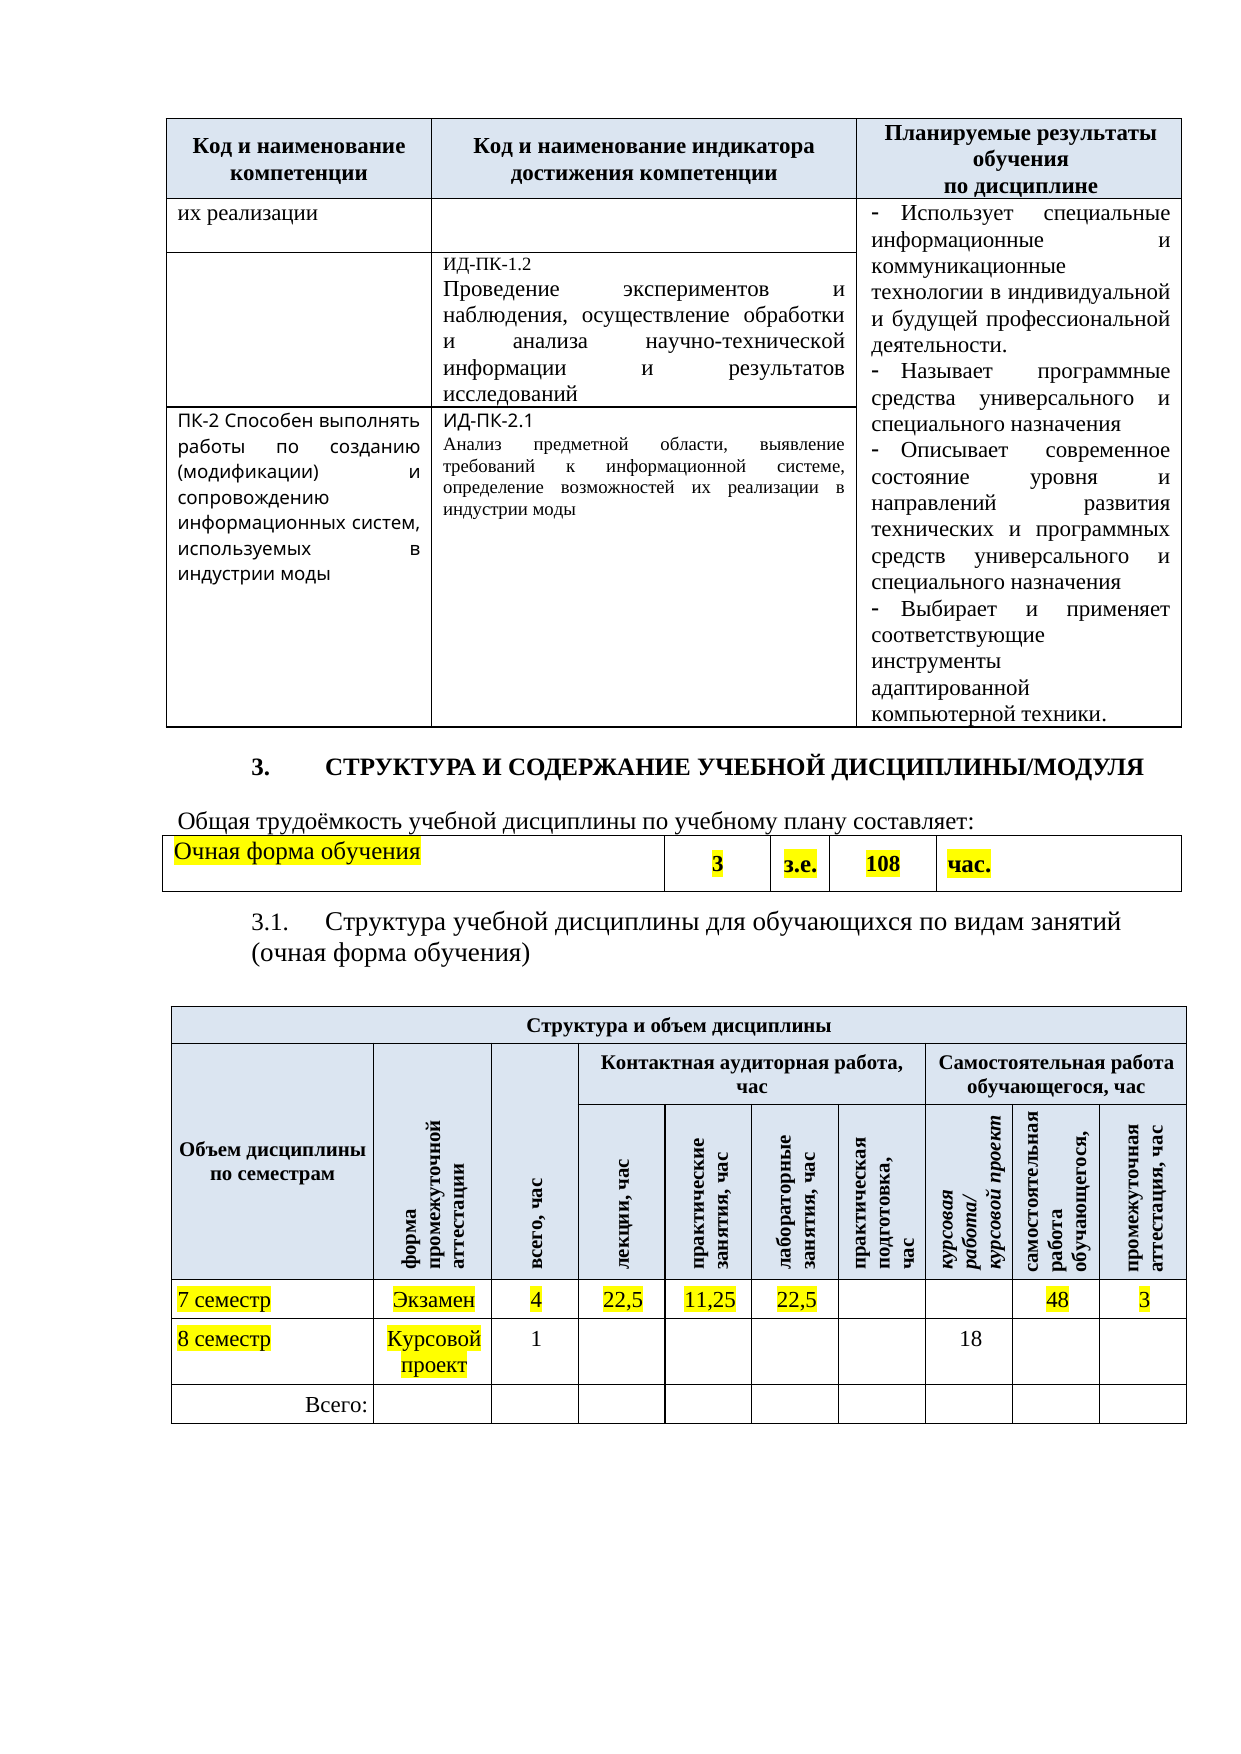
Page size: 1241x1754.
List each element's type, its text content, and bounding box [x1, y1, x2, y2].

table_cell [167, 253, 431, 406]
table_cell [1100, 1385, 1186, 1423]
table_cell 11,25 [666, 1280, 751, 1318]
table_header Очная форма обучения [163, 836, 664, 891]
table_cell промежуточная аттестация, час [1100, 1105, 1186, 1279]
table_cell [432, 199, 856, 252]
table_header Структура и объем дисциплины [172, 1007, 1186, 1043]
table_cell 1 [492, 1319, 578, 1384]
table_cell [666, 1319, 751, 1384]
table_cell 8 семестр [172, 1319, 373, 1384]
subtitle Структура учебной дисциплины для обучающихся по видам занятий (очная форма обучения) [251, 904, 1181, 967]
table_cell Курсовой проект [374, 1319, 491, 1384]
table_cell ИД-ПК-1.2 Проведение экспериментов и наблюдения, осуществление обработки и анализа научно-технической информации и результатов исследований [432, 253, 856, 406]
table_cell 18 [926, 1319, 1012, 1384]
list Общая трудоёмкость учебной дисциплины по учебному плану составляет: [177, 806, 1181, 835]
table_cell курсовая работа/ курсовой проект [926, 1105, 1012, 1279]
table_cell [857, 199, 1181, 726]
table_cell 7 семестр [172, 1280, 373, 1318]
table_cell Контактная аудиторная работа, час [579, 1044, 925, 1104]
table_cell 22,5 [752, 1280, 838, 1318]
table_cell Самостоятельная работа обучающегося, час [926, 1044, 1186, 1104]
table_cell 22,5 [579, 1280, 664, 1318]
table_cell [579, 1319, 664, 1384]
table_cell [926, 1280, 1012, 1318]
table_cell [926, 1385, 1012, 1423]
table_cell [1013, 1385, 1099, 1423]
table_cell Экзамен [374, 1280, 491, 1318]
table_header 108 [830, 836, 936, 891]
table_cell [839, 1319, 925, 1384]
table_cell [666, 1385, 751, 1423]
table_cell практические занятия, час [666, 1105, 751, 1279]
table_cell Объем дисциплины по семестрам [172, 1044, 373, 1279]
table_header час. [937, 836, 1181, 891]
table_header Код и наименование индикатора достижения компетенции [432, 119, 856, 198]
table_cell ИД-ПК-2.1 Анализ предметной области, выявление требований к информационной системе, определение возможностей их реализации в индустрии моды [432, 408, 856, 726]
table_cell форма промежуточной аттестации [374, 1044, 491, 1279]
table_cell лабораторные занятия, час [752, 1105, 838, 1279]
subtitle СТРУКТУРА И СОДЕРЖАНИЕ УЧЕБНОЙ ДИСЦИПЛИНЫ/МОДУЛЯ [251, 752, 1181, 781]
table_cell всего, час [492, 1044, 578, 1279]
table_cell 48 [1013, 1280, 1099, 1318]
table_cell [752, 1319, 838, 1384]
table_cell [492, 1385, 578, 1423]
table_cell лекции, час [579, 1105, 664, 1279]
table_cell [579, 1385, 664, 1423]
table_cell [167, 199, 431, 252]
table_header 3 [665, 836, 770, 891]
table_cell 4 [492, 1280, 578, 1318]
table_header з.е. [771, 836, 829, 891]
table_cell Всего: [172, 1385, 373, 1423]
table_cell [1100, 1319, 1186, 1384]
table_header Планируемые результаты обучения по дисциплине [857, 119, 1181, 198]
table_cell 3 [1100, 1280, 1186, 1318]
table_cell [752, 1385, 838, 1423]
table_cell практическая подготовка, час [839, 1105, 925, 1279]
table_cell [839, 1280, 925, 1318]
table_cell ПК-2 Способен выполнять работы по созданию (модификации) и сопровождению информационных систем, используемых в индустрии моды [167, 408, 431, 726]
table_cell самостоятельная работа обучающегося, час [1013, 1105, 1099, 1279]
table_header Код и наименование компетенции [167, 119, 431, 198]
table_cell [1013, 1319, 1099, 1384]
table_cell [374, 1385, 491, 1423]
table_cell [839, 1385, 925, 1423]
